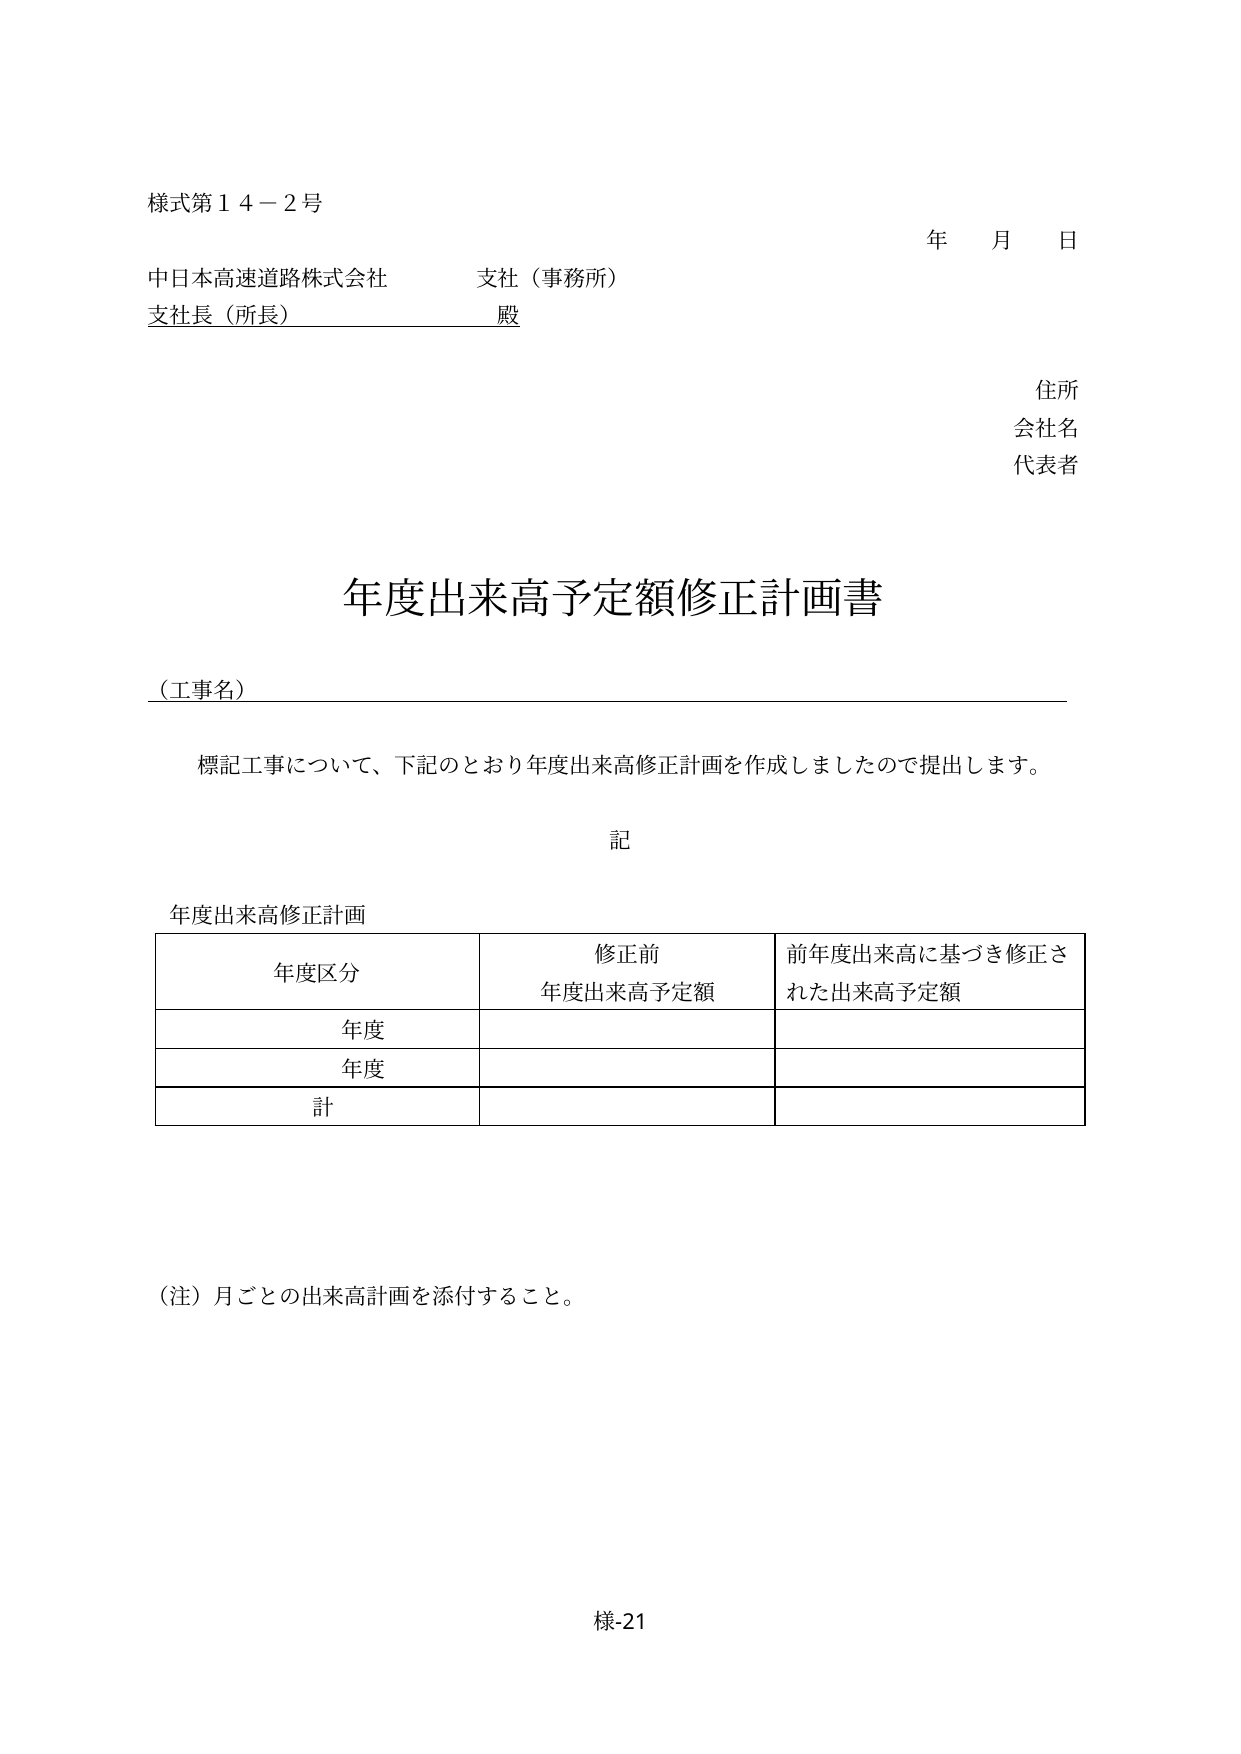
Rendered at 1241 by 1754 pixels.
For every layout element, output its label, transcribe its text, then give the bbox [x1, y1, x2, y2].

subtitle 記 [148, 821, 1092, 858]
text 標記工事について、下記のとおり年度出来高修正計画を作成しましたので提出します。 [148, 746, 1079, 783]
table_cell [480, 1010, 774, 1048]
text 年度出来高修正計画 [148, 896, 1092, 933]
text 会社名 [148, 408, 1079, 446]
table_cell [480, 1049, 774, 1086]
text （注）月ごとの出来高計画を添付すること。 [148, 1276, 1092, 1313]
text 中日本高速道路株式会社 支社（事務所） [148, 258, 1079, 296]
text 住所 [148, 371, 1079, 408]
table_header 前年度出来高に基づき修正された出来高予定額 [776, 934, 1084, 1009]
table_cell 計 [156, 1088, 479, 1125]
text 様式第１４－２号 [148, 183, 1079, 221]
table_cell 年度 [156, 1049, 479, 1086]
text 支社長（所長） 殿 [148, 296, 1079, 333]
table_header 修正前 年度出来高予定額 [480, 934, 774, 1009]
table_cell [480, 1088, 774, 1125]
table_cell 年度 [156, 1010, 479, 1048]
table_header 年度区分 [156, 934, 479, 1009]
text 年 月 日 [148, 221, 1079, 258]
table_cell [776, 1088, 1084, 1125]
text 代表者 [148, 446, 1079, 483]
text 年度出来高予定額修正計画書 [148, 558, 1079, 633]
text （工事名） [148, 671, 1079, 708]
table_cell [776, 1010, 1084, 1048]
table_cell [776, 1049, 1084, 1086]
